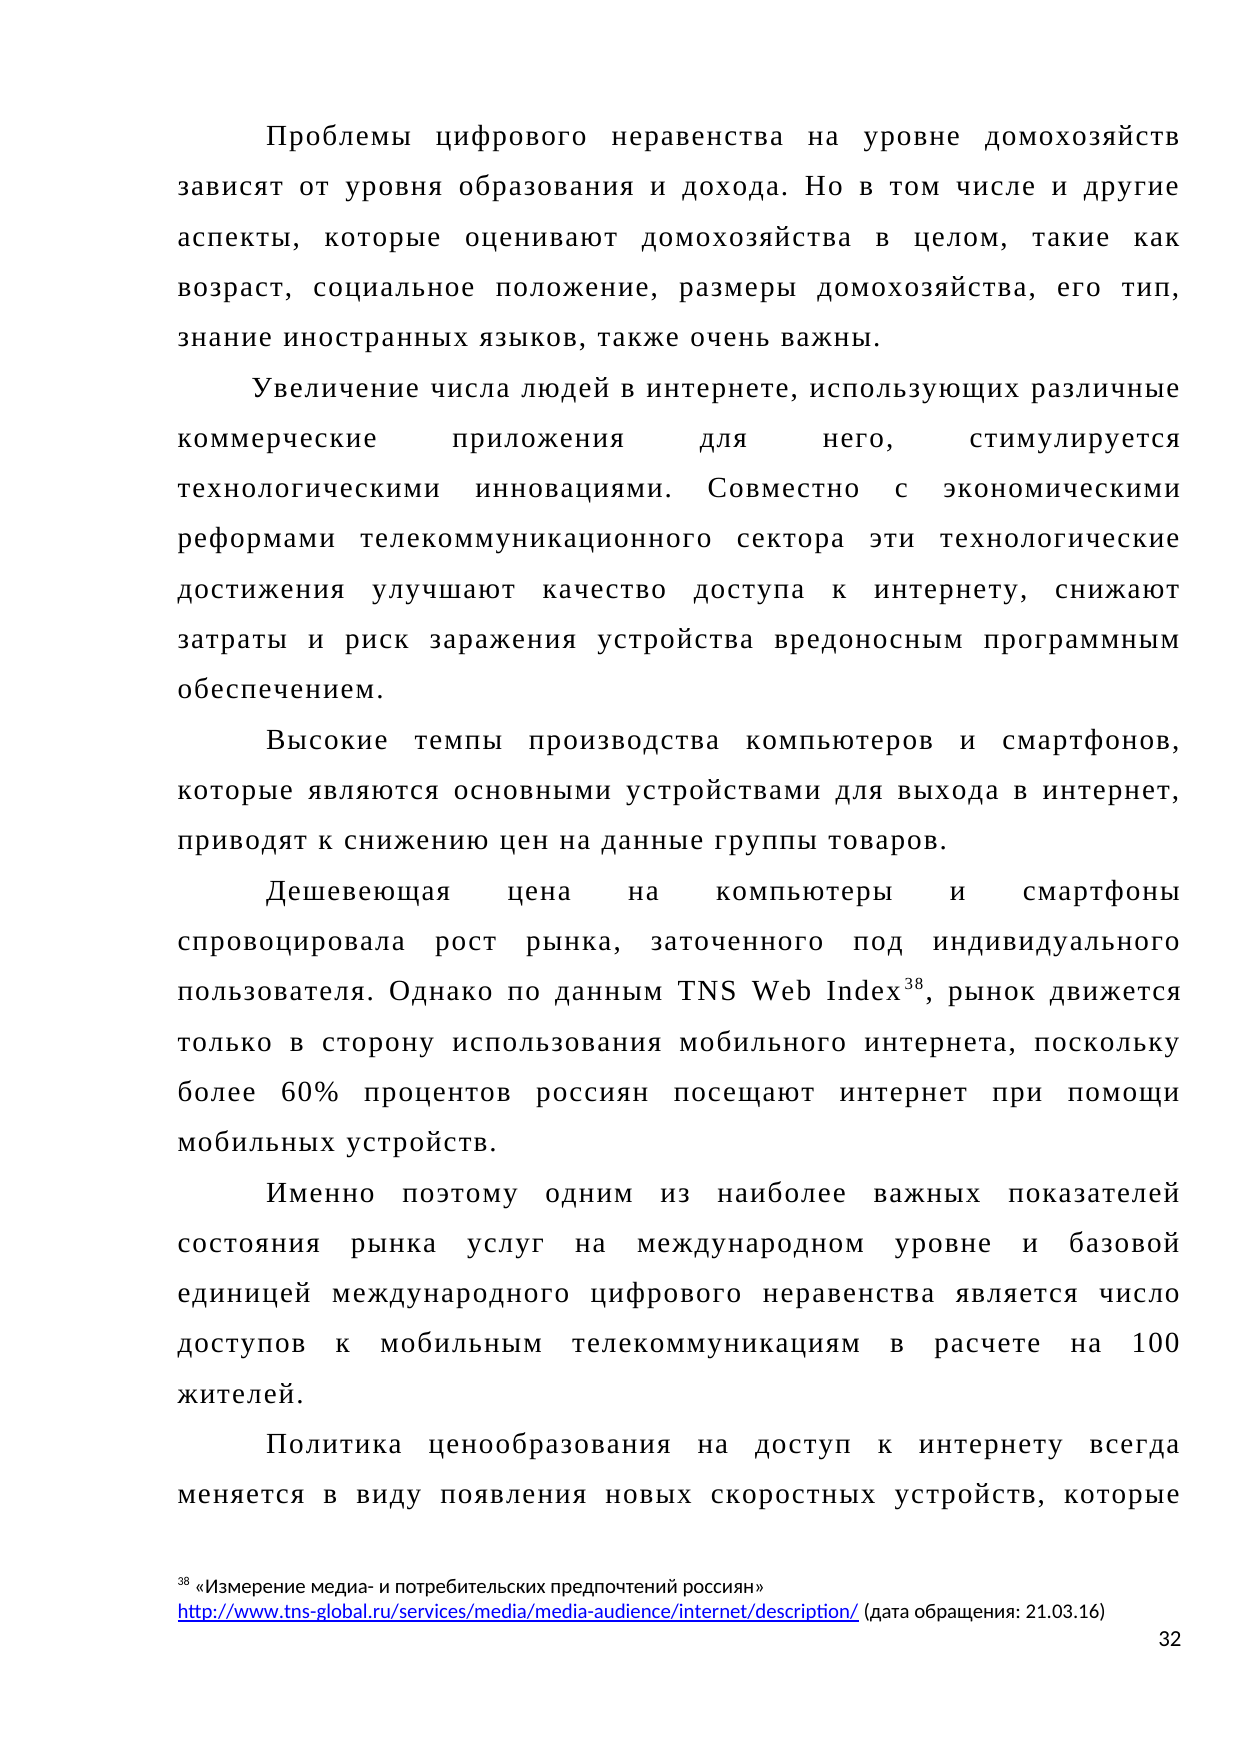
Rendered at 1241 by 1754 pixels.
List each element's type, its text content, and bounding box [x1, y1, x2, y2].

text Высокие темпы производства компьютеров и смартфонов, которые являются основными устройствами для выхода в интернет, приводят к снижению цен на данные группы товаров. [177, 722, 1181, 856]
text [177, 1426, 1181, 1510]
text Именно поэтому одним из наиболее важных показателей состояния рынка услуг на международном уровне и базовой единицей международного цифрового неравенства является число доступов к мобильным телекоммуникациям в расчете на 100 жителей. [177, 1175, 1181, 1409]
text Дешевеющая цена на компьютеры и смартфоны спровоцировала рост рынка, заточенного под индивидуального пользователя. Однако по данным TNS Web Index, рынок движется только в сторону использования мобильного интернета, поскольку более 60% процентов россиян посещают интернет при помощи мобильных устройств. [177, 873, 1181, 1158]
text Увеличение числа людей в интернете, использующих различные коммерческие приложения для него, стимулируется технологическими инновациями. Совместно с экономическими реформами телекоммуникационного сектора эти технологические достижения улучшают качество доступа к интернету, снижают затраты и риск заражения устройства вредоносным программным обеспечением. [177, 370, 1181, 705]
text Проблемы цифрового неравенства на уровне домохозяйств зависят от уровня образования и дохода. Но в том числе и другие аспекты, которые оценивают домохозяйства в целом, такие как возраст, социальное положение, размеры домохозяйства, его тип, знание иностранных языков, также очень важны. [177, 118, 1181, 353]
